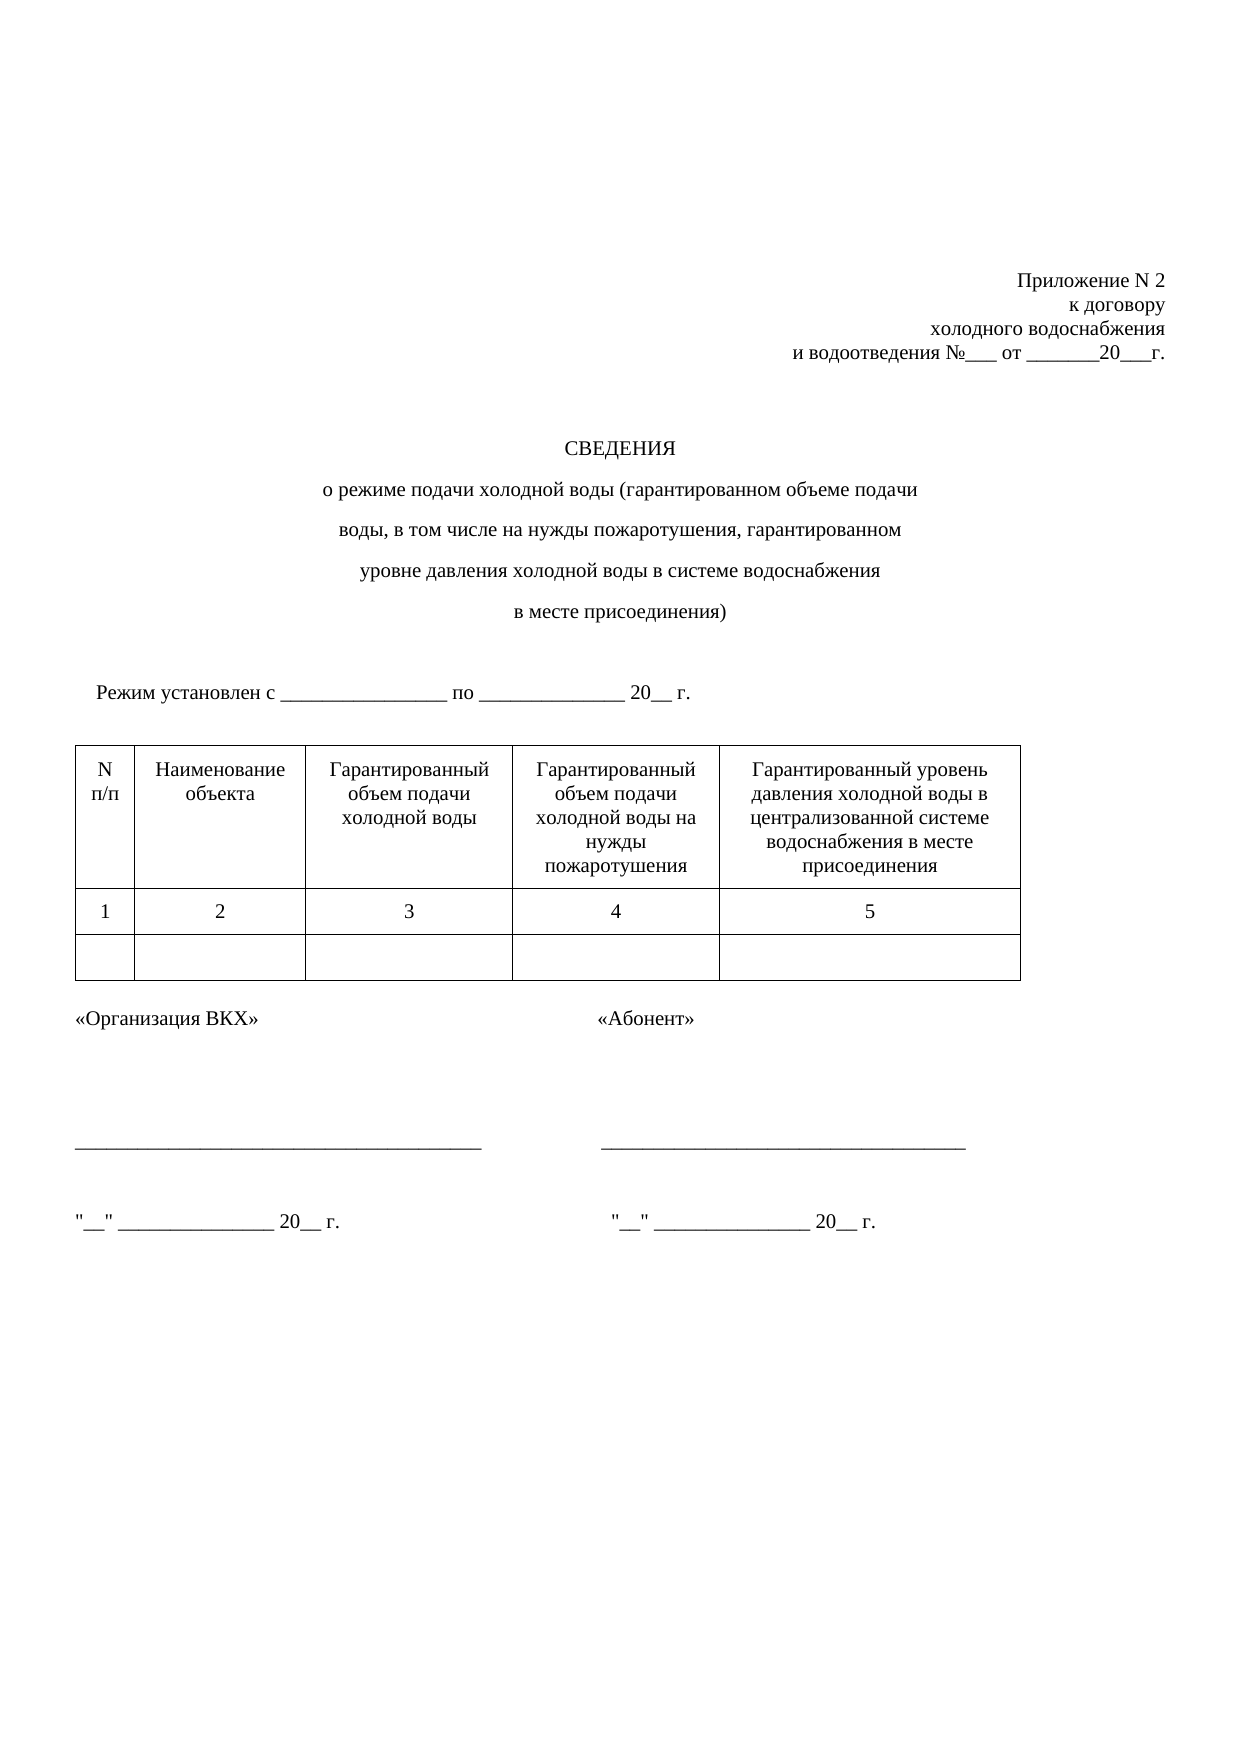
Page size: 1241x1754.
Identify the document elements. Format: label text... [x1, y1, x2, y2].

text в месте присоединения) [75, 599, 1165, 623]
table_cell 5 [720, 889, 1020, 934]
table_cell 2 [135, 889, 305, 934]
table_cell 1 [76, 889, 134, 934]
text к договору [75, 292, 1165, 316]
text воды, в том числе на нужды пожаротушения, гарантированном [75, 517, 1165, 541]
table_cell [306, 935, 512, 980]
text и водоотведения №___ от _______20___г. [75, 340, 1165, 364]
text о режиме подачи холодной воды (гарантированном объеме подачи [75, 477, 1165, 501]
text СВЕДЕНИЯ [75, 436, 1165, 460]
text Режим установлен с ________________ по ______________ 20__ г. [75, 680, 1165, 704]
text _______________________________________ ___________________________________ [75, 1128, 1165, 1152]
text Приложение N 2 [75, 267, 1165, 292]
text уровне давления холодной воды в системе водоснабжения [75, 558, 1165, 582]
table_cell [513, 935, 719, 980]
table_cell 3 [306, 889, 512, 934]
text "__" _______________ 20__ г. "__" _______________ 20__ г. [75, 1209, 1165, 1233]
table_header N п/п [76, 746, 134, 888]
table_header Гарантированный уровень давления холодной воды в централизованной системе водоснабжения в месте присоединения [720, 746, 1020, 888]
table_header Наименование объекта [135, 746, 305, 888]
table_cell [135, 935, 305, 980]
table_cell 4 [513, 889, 719, 934]
table_cell [76, 935, 134, 980]
text холодного водоснабжения [75, 316, 1165, 340]
table_cell [720, 935, 1020, 980]
text «Организация ВКХ» «Абонент» [75, 1006, 1165, 1029]
table_header Гарантированный объем подачи холодной воды [306, 746, 512, 888]
table_header Гарантированный объем подачи холодной воды на нужды пожаротушения [513, 746, 719, 888]
